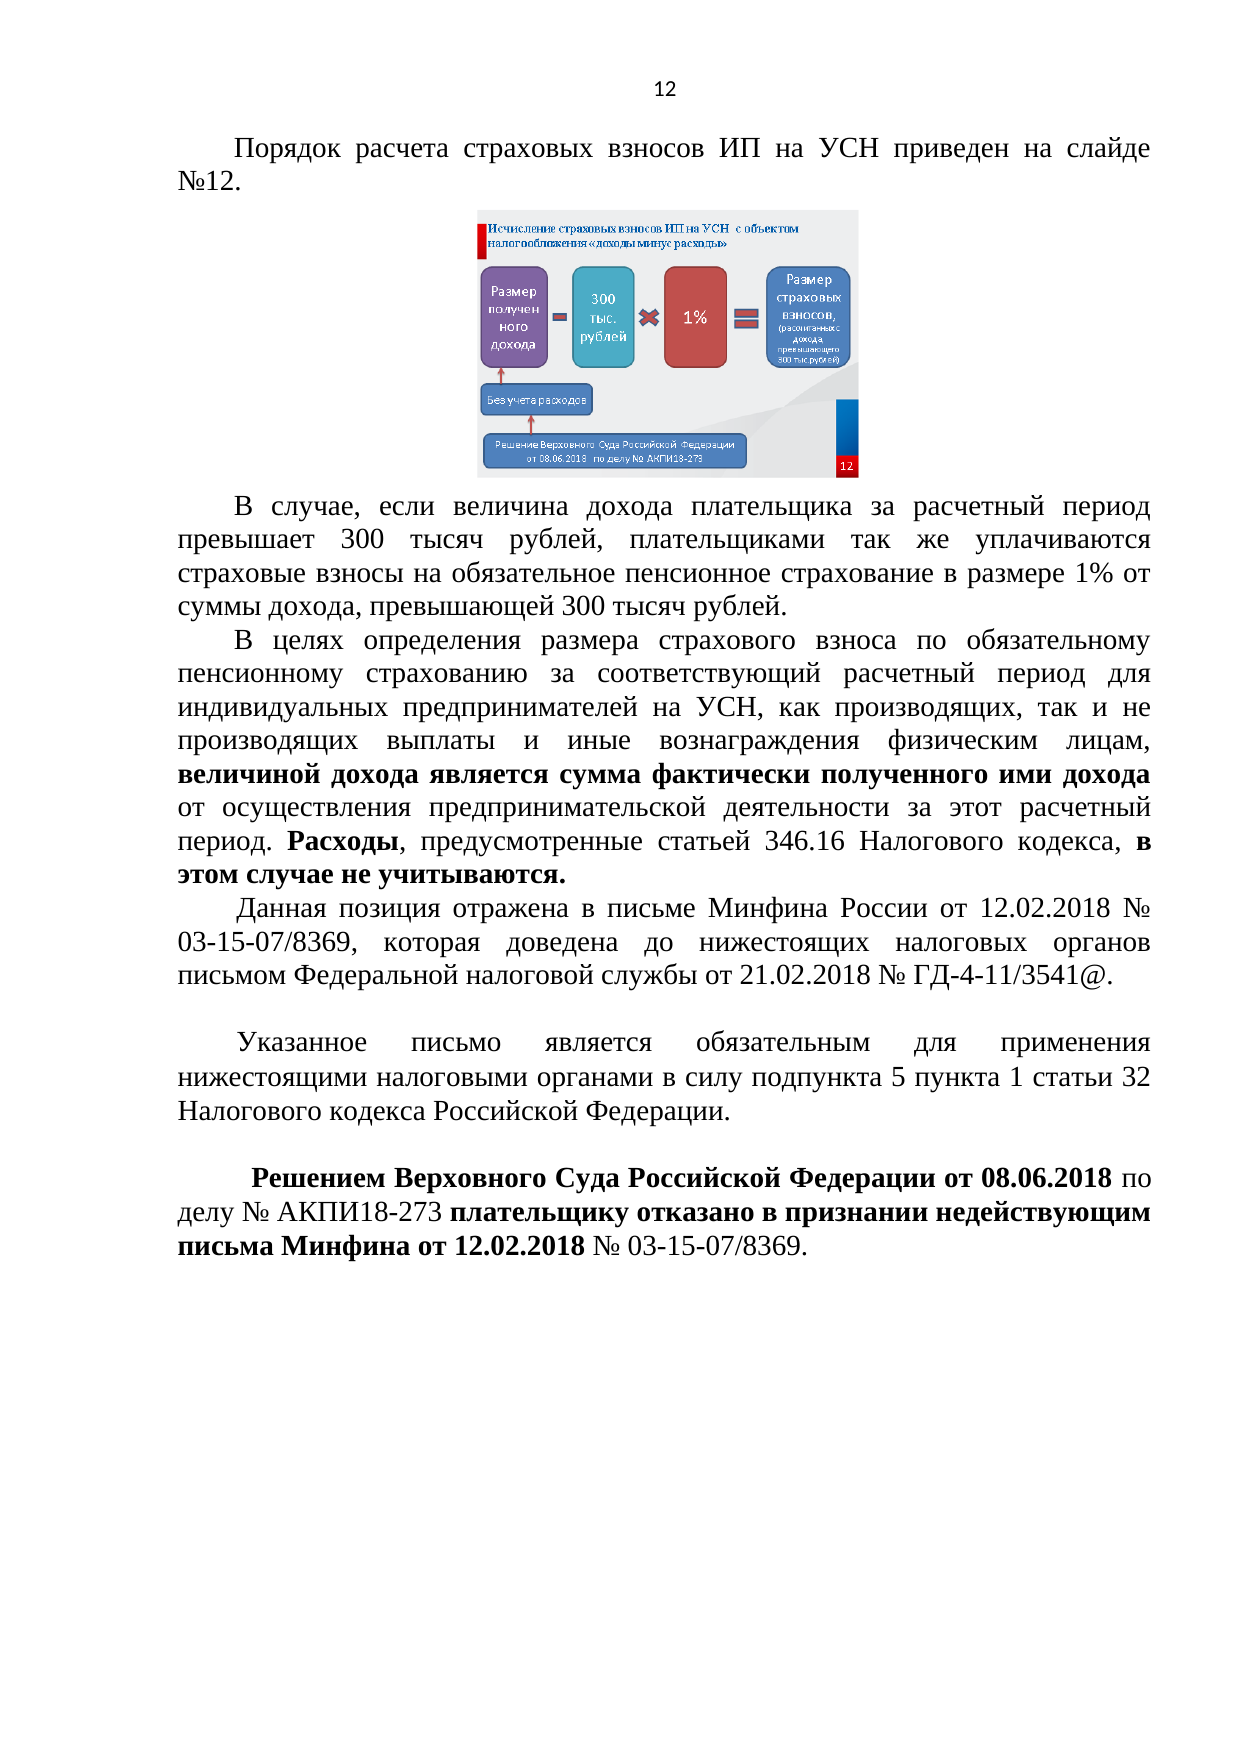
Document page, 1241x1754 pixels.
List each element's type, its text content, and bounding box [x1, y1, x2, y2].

text В случае, если величина дохода плательщика за расчетный период превышает 300 тысяч рублей, плательщиками так же уплачиваются страховые взносы на обязательное пенсионное страхование в размере 1% от суммы дохода, превышающей 300 тысяч рублей. [177, 488, 1152, 622]
text Решением Верховного Суда Российской Федерации от 08.06.2018 по делу № АКПИ18-273 плательщику отказано в признании недействующим письма Минфина от 12.02.2018 № 03-15-07/8369. [177, 1161, 1152, 1261]
text Порядок расчета страховых взносов ИП на УСН приведен на слайде №12. [177, 130, 1152, 197]
text Указанное письмо является обязательным для применения нижестоящими налоговыми органами в силу подпункта 5 пункта 1 статьи 32 Налогового кодекса Российской Федерации. [177, 1024, 1152, 1127]
picture [458, 196, 870, 488]
text Данная позиция отражена в письме Минфина России от 12.02.2018 № 03-15-07/8369, которая доведена до нижестоящих налоговых органов письмом Федеральной налоговой службы от 21.02.2018 № ГД-4-11/3541@. [177, 890, 1152, 991]
text В целях определения размера страхового взноса по обязательному пенсионному страхованию за соответствующий расчетный период для индивидуальных предпринимателей на УСН, как производящих, так и не производящих выплаты и иные вознаграждения физическим лицам, величиной дохода является сумма фактически полученного ими дохода от осуществления предпринимательской деятельности за этот расчетный период. Расходы, предусмотренные статьей 346.16 Налогового кодекса, в этом случае не учитываются. [177, 622, 1152, 890]
